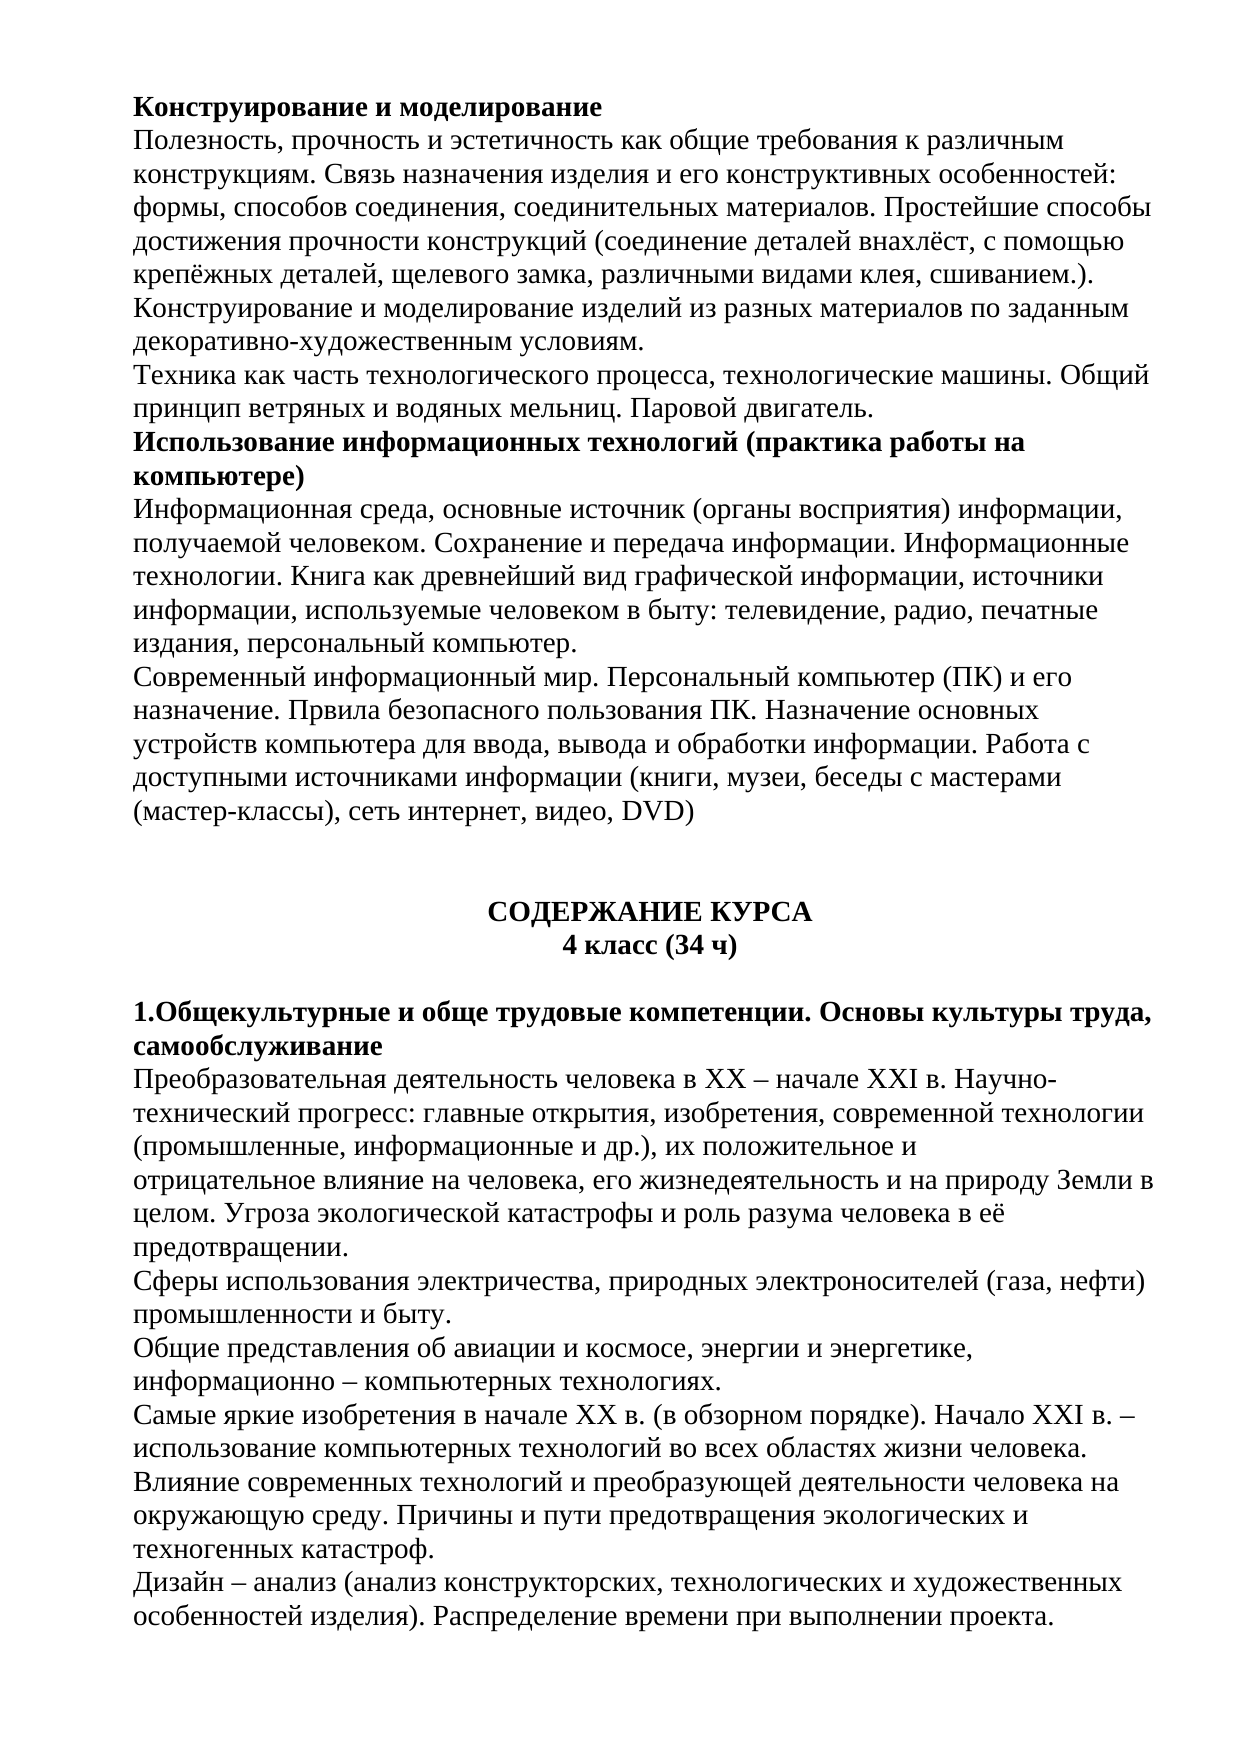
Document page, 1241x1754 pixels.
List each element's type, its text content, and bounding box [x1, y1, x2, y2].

text Общие представления об авиации и космосе, энергии и энергетике, информационно – компьютерных технологиях. [133, 1330, 1167, 1397]
text 4 класс (34 ч) [133, 927, 1167, 961]
text Информационная среда, основные источник (органы восприятия) информации, получаемой человеком. Сохранение и передача информации. Информационные технологии. Книга как древнейший вид графической информации, источники информации, используемые человеком в быту: телевидение, радио, печатные издания, персональный компьютер. [133, 491, 1167, 659]
text 1.Общекультурные и обще трудовые компетенции. Основы культуры труда, самообслуживание [133, 994, 1167, 1061]
text Техника как часть технологического процесса, технологические машины. Общий принцип ветряных и водяных мельниц. Паровой двигатель. [133, 357, 1167, 424]
text Дизайн – анализ (анализ конструкторских, технологических и художественных особенностей изделия). Распределение времени при выполнении проекта. [133, 1564, 1167, 1632]
text Полезность, прочность и эстетичность как общие требования к различным конструкциям. Связь назначения изделия и его конструктивных особенностей: формы, способов соединения, соединительных материалов. Простейшие способы достижения прочности конструкций (соединение деталей внахлёст, с помощью крепёжных деталей, щелевого замка, различными видами клея, сшиванием.). [133, 122, 1167, 290]
text Конструирование и моделирование [133, 89, 1167, 122]
text отрицательное влияние на человека, его жизнедеятельность и на природу Земли в целом. Угроза экологической катастрофы и роль разума человека в её предотвращении. [133, 1162, 1167, 1263]
text Сферы использования электричества, природных электроносителей (газа, нефти) промышленности и быту. [133, 1263, 1167, 1330]
text Использование информационных технологий (практика работы на компьютере) [133, 424, 1167, 491]
text СОДЕРЖАНИЕ КУРСА [133, 894, 1167, 927]
text Преобразовательная деятельность человека в XX – начале XXI в. Научно-технический прогресс: главные открытия, изобретения, современной технологии (промышленные, информационные и др.), их положительное и [133, 1061, 1167, 1162]
text Самые яркие изобретения в начале ХХ в. (в обзорном порядке). Начало ХХI в. – использование компьютерных технологий во всех областях жизни человека. Влияние современных технологий и преобразующей деятельности человека на окружающую среду. Причины и пути предотвращения экологических и техногенных катастроф. [133, 1397, 1167, 1564]
text Современный информационный мир. Персональный компьютер (ПК) и его назначение. Првила безопасного пользования ПК. Назначение основных устройств компьютера для ввода, вывода и обработки информации. Работа с доступными источниками информации (книги, музеи, беседы с мастерами (мастер-классы), сеть интернет, видео, DVD) [133, 659, 1167, 827]
text Конструирование и моделирование изделий из разных материалов по заданным декоративно-художественным условиям. [133, 290, 1167, 357]
